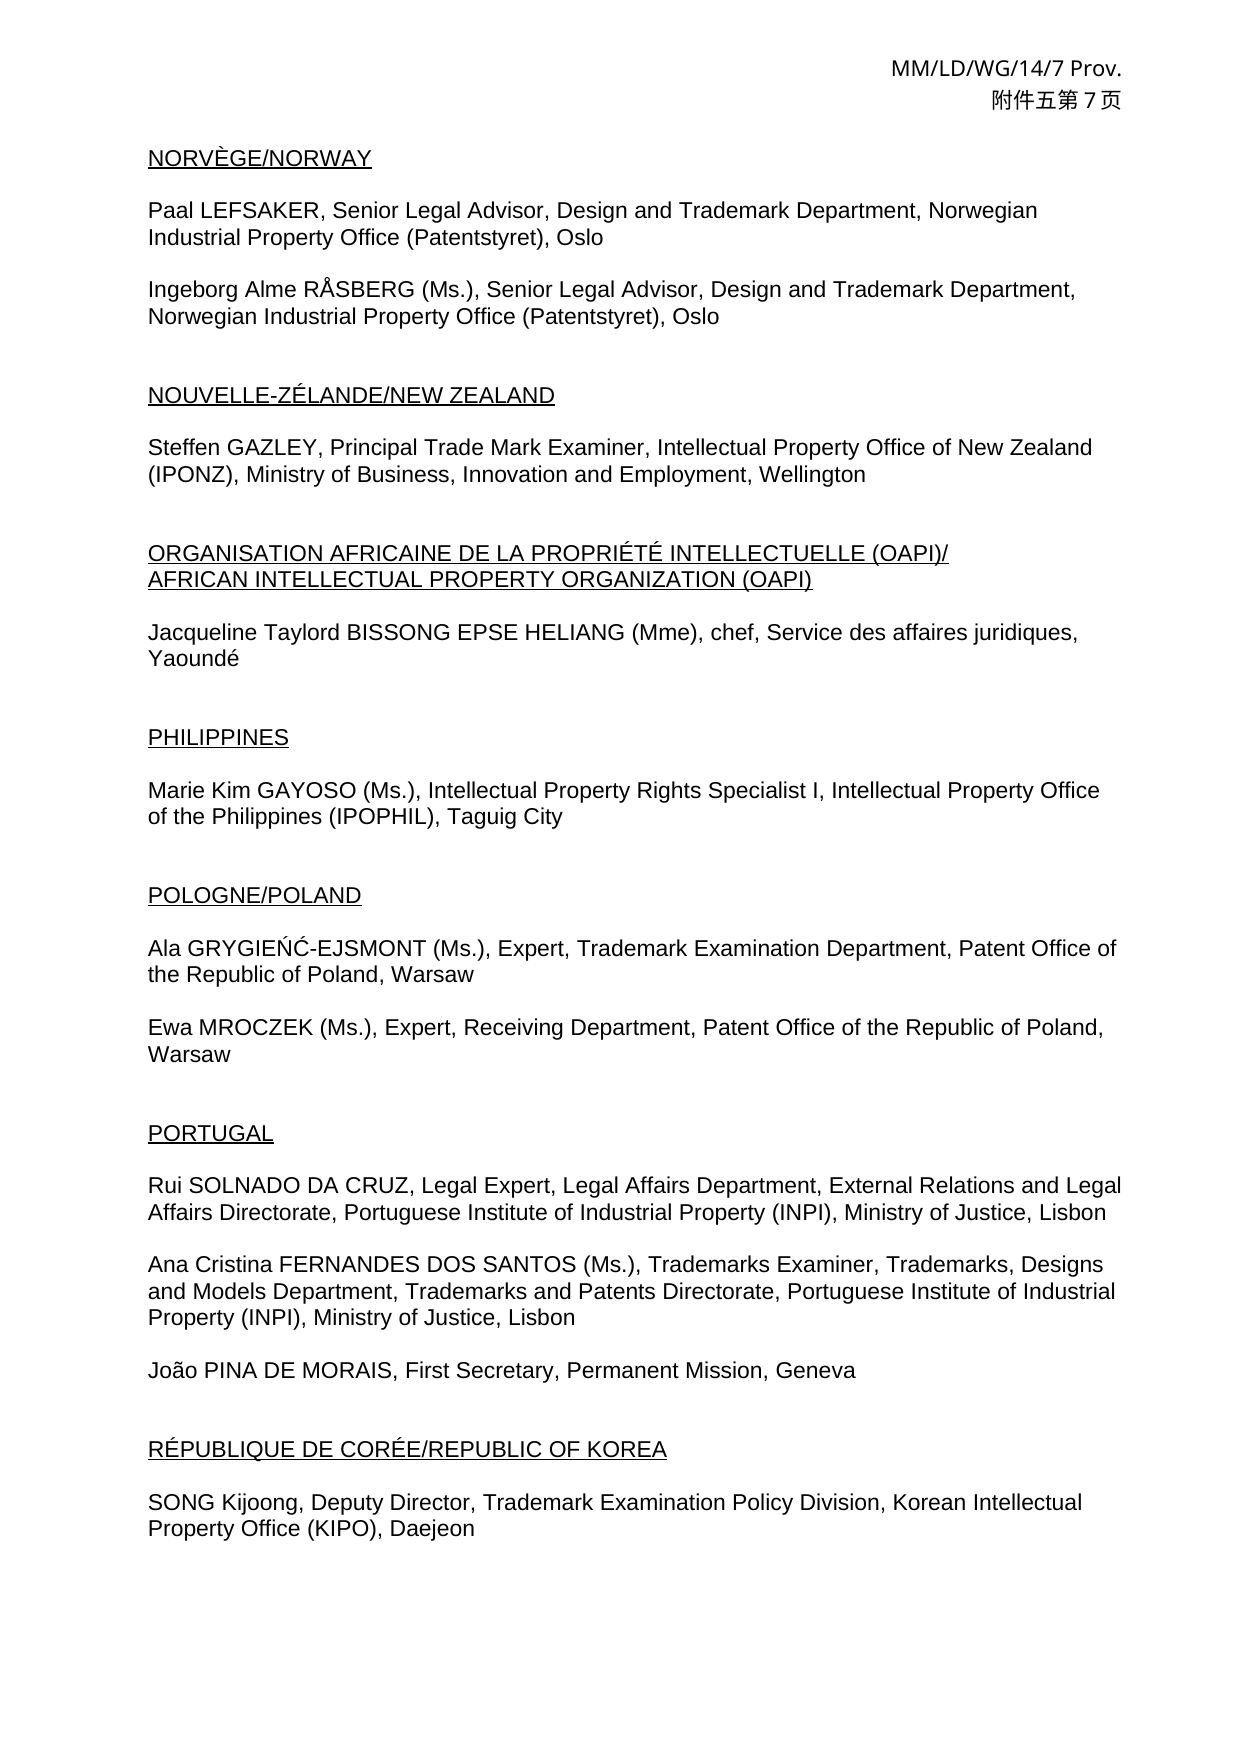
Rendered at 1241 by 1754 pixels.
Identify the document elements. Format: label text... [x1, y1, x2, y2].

text Ana Cristina FERNANDES DOS SANTOS (Ms.), Trademarks Examiner, Trademarks, Designs and Models Department, Trademarks and Patents Directorate, Portuguese Institute of Industrial Property (INPI), Ministry of Justice, Lisbon [148, 1251, 1122, 1330]
text ORGANISATION AFRICAINE DE LA PROPRIÉTÉ INTELLECTUELLE (OAPI)/ AFRICAN INTELLECTUAL PROPERTY ORGANIZATION (OAPI) [148, 540, 1122, 592]
text RÉPUBLIQUE DE CORÉE/REPUBLIC OF KOREA [148, 1436, 1122, 1462]
text Paal LEFSAKER, Senior Legal Advisor, Design and Trademark Department, Norwegian Industrial Property Office (Patentstyret), Oslo [148, 197, 1122, 250]
text João PINA DE MORAIS, First Secretary, Permanent Mission, Geneva [148, 1357, 1122, 1383]
text Steffen GAZLEY, Principal Trade Mark Examiner, Intellectual Property Office of New Zealand (IPONZ), Ministry of Business, Innovation and Employment, Wellington [148, 434, 1122, 487]
text Marie Kim GAYOSO (Ms.), Intellectual Property Rights Specialist I, Intellectual Property Office of the Philippines (IPOPHIL), Taguig City [148, 777, 1122, 830]
text NORVÈGE/NORWAY [148, 144, 1122, 171]
text Jacqueline Taylord BISSONG EPSE HELIANG (Mme), chef, Service des affaires juridiques, Yaoundé [148, 619, 1122, 672]
text Rui SOLNADO DA CRUZ, Legal Expert, Legal Affairs Department, External Relations and Legal Affairs Directorate, Portuguese Institute of Industrial Property (INPI), Ministry of Justice, Lisbon [148, 1172, 1122, 1225]
text Ingeborg Alme RÅSBERG (Ms.), Senior Legal Advisor, Design and Trademark Department, Norwegian Industrial Property Office (Patentstyret), Oslo [148, 276, 1122, 329]
text Ala GRYGIEŃĆ-EJSMONT (Ms.), Expert, Trademark Examination Department, Patent Office of the Republic of Poland, Warsaw [148, 935, 1122, 988]
text PHILIPPINES [148, 724, 1122, 751]
text POLOGNE/POLAND [148, 882, 1122, 909]
text PORTUGAL [148, 1119, 1122, 1146]
text SONG Kijoong, Deputy Director, Trademark Examination Policy Division, Korean Intellectual Property Office (KIPO), Daejeon [148, 1488, 1122, 1541]
text Ewa MROCZEK (Ms.), Expert, Receiving Department, Patent Office of the Republic of Poland, Warsaw [148, 1014, 1122, 1067]
text NOUVELLE-ZÉLANDE/NEW ZEALAND [148, 382, 1122, 408]
